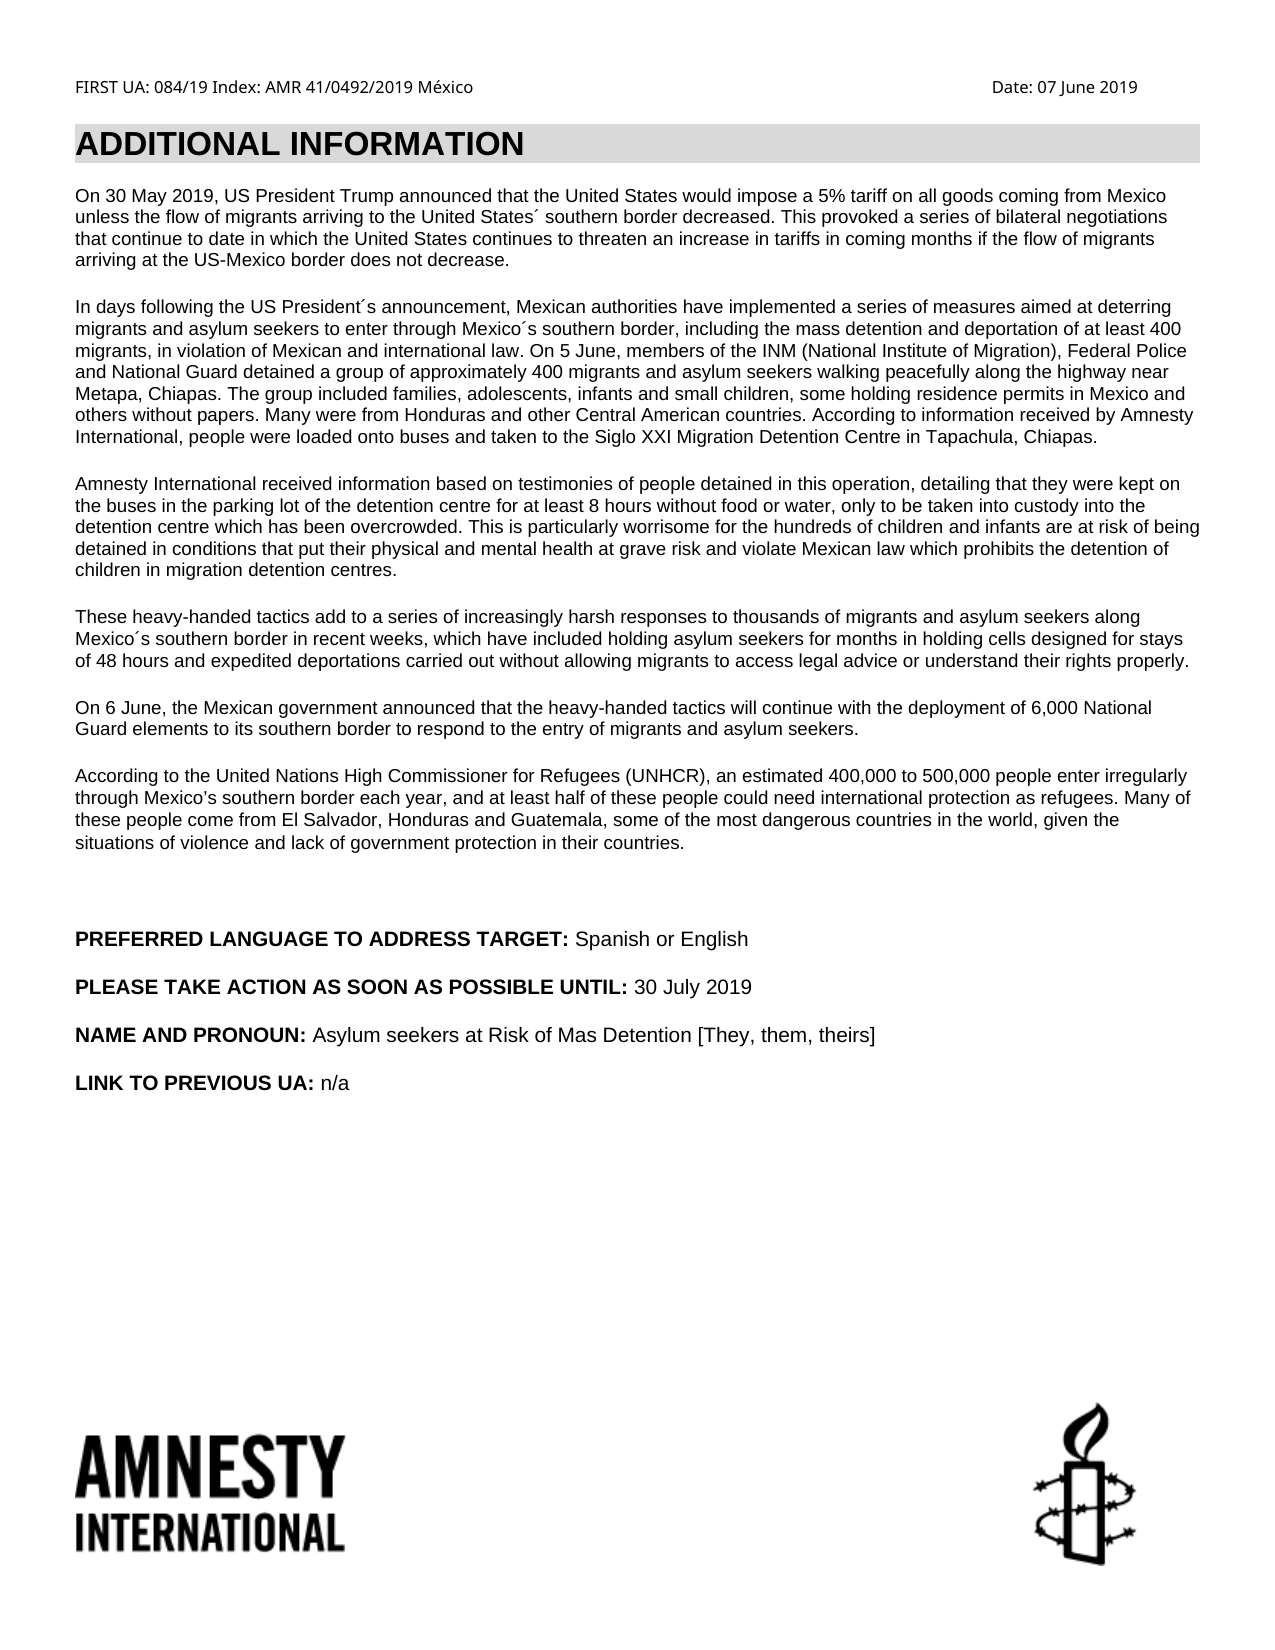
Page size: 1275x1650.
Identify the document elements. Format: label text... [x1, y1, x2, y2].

text LINK TO PREVIOUS UA: n/a [75, 1071, 1200, 1094]
text Amnesty International received information based on testimonies of people detained in this operation, detailing that they were kept on the buses in the parking lot of the detention centre for at least 8 hours without food or water, only to be taken into custody into the detention centre which has been overcrowded. This is particularly worrisome for the hundreds of children and infants are at risk of being detained in conditions that put their physical and mental health at grave risk and violate Mexican law which prohibits the detention of children in migration detention centres. [75, 473, 1200, 581]
text PREFERRED LANGUAGE TO ADDRESS TARGET: Spanish or English [75, 927, 1200, 951]
text PLEASE TAKE ACTION AS SOON AS POSSIBLE UNTIL: 30 July 2019 [75, 975, 1200, 999]
text On 30 May 2019, US President Trump announced that the United States would impose a 5% tariff on all goods coming from Mexico unless the flow of migrants arriving to the United States´ southern border decreased. This provoked a series of bilateral negotiations that continue to date in which the United States continues to threaten an increase in tariffs in coming months if the flow of migrants arriving at the US-Mexico border does not decrease. [75, 163, 1200, 271]
text These heavy-handed tactics add to a series of increasingly harsh responses to thousands of migrants and asylum seekers along Mexico´s southern border in recent weeks, which have included holding asylum seekers for months in holding cells designed for stays of 48 hours and expedited deportations carried out without allowing migrants to access legal advice or understand their rights properly. [75, 606, 1200, 671]
text In days following the US President´s announcement, Mexican authorities have implemented a series of measures aimed at deterring migrants and asylum seekers to enter through Mexico´s southern border, including the mass detention and deportation of at least 400 migrants, in violation of Mexican and international law. On 5 June, members of the INM (National Institute of Migration), Federal Police and National Guard detained a group of approximately 400 migrants and asylum seekers walking peacefully along the highway near Metapa, Chiapas. The group included families, adolescents, infants and small children, some holding residence permits in Mexico and others without papers. Many were from Honduras and other Central American countries. According to information received by Amnesty International, people were loaded onto buses and taken to the Siglo XXI Migration Detention Centre in Tapachula, Chiapas. [75, 296, 1200, 447]
text According to the United Nations High Commissioner for Refugees (UNHCR), an estimated 400,000 to 500,000 people enter irregularly through Mexico’s southern border each year, and at least half of these people could need international protection as refugees. Many of these people come from El Salvador, Honduras and Guatemala, some of the most dangerous countries in the world, given the situations of violence and lack of government protection in their countries. [75, 765, 1200, 854]
text NAME AND PRONOUN: Asylum seekers at Risk of Mas Detention [They, them, theirs] [75, 1023, 1200, 1047]
picture [75, 1402, 1137, 1566]
subtitle Additional information [75, 124, 1200, 163]
text On 6 June, the Mexican government announced that the heavy-handed tactics will continue with the deployment of 6,000 National Guard elements to its southern border to respond to the entry of migrants and asylum seekers. [75, 697, 1200, 740]
